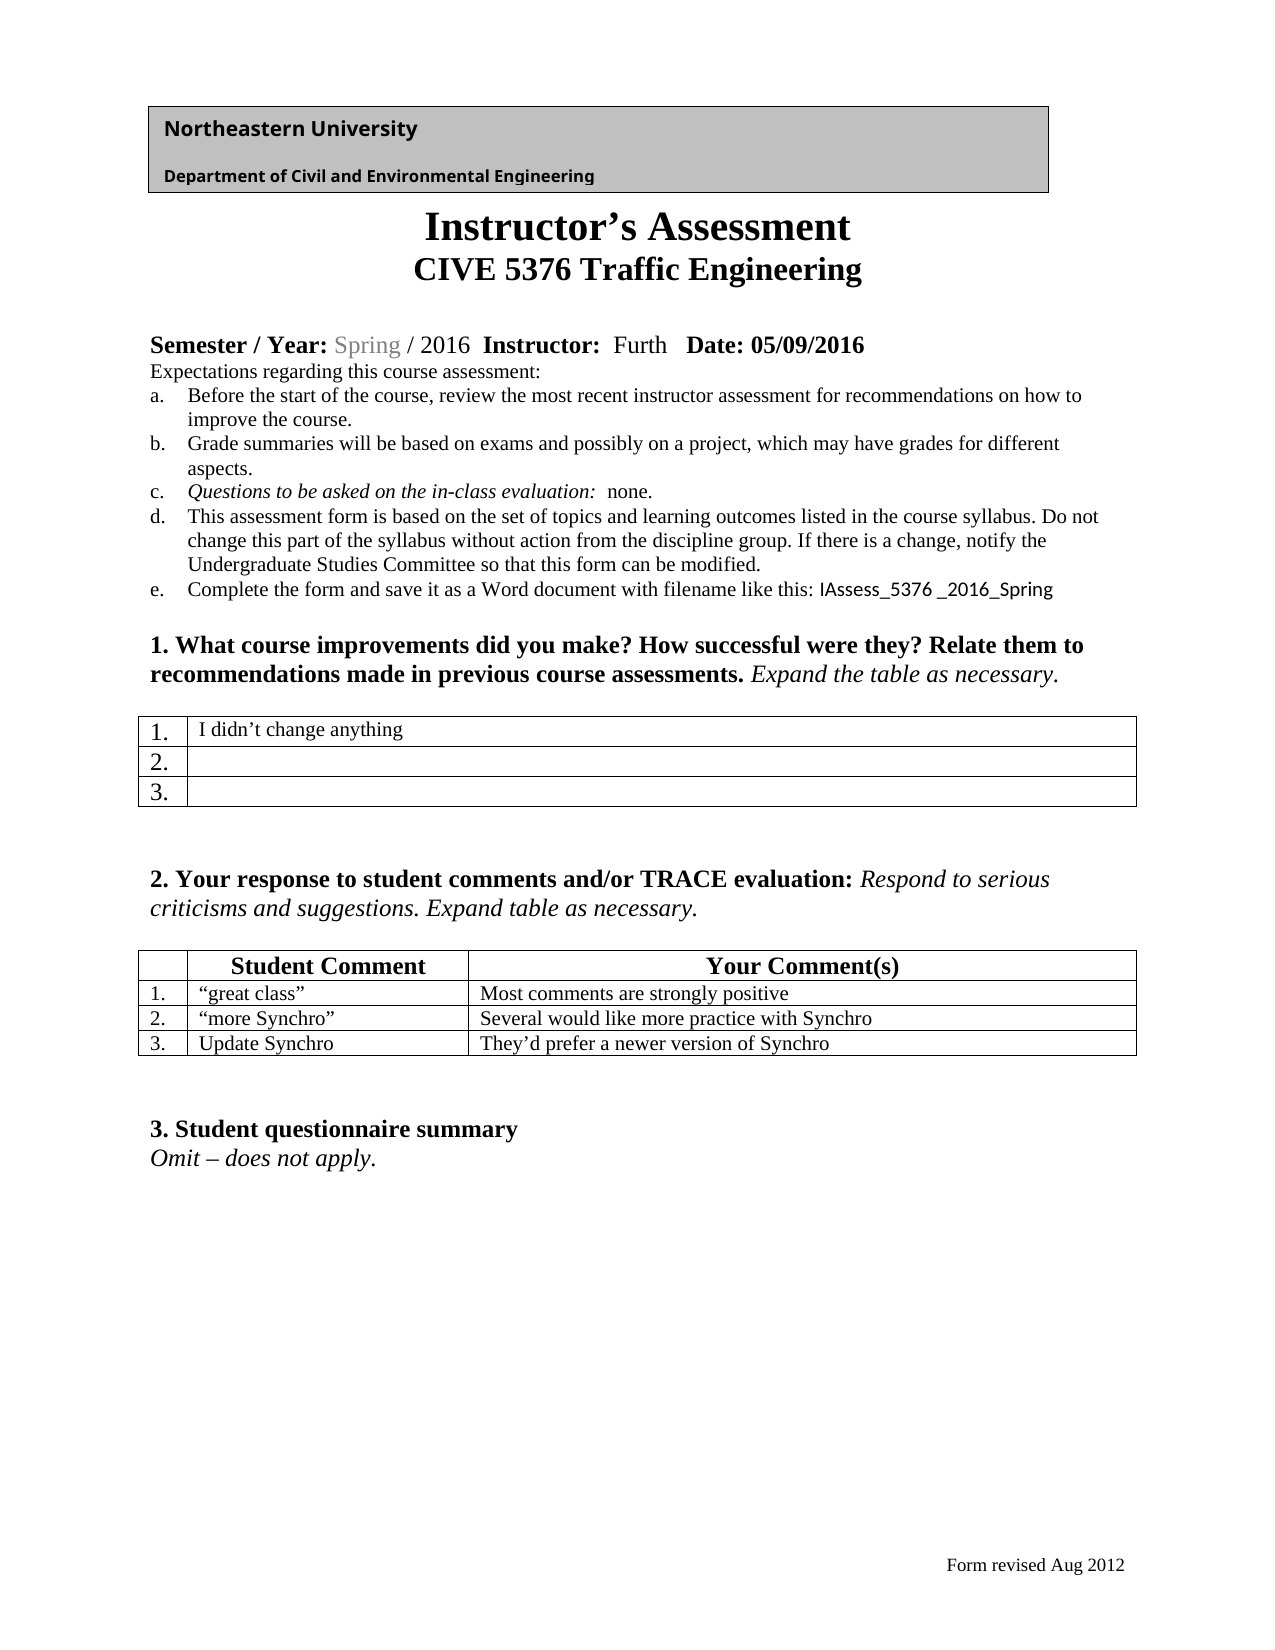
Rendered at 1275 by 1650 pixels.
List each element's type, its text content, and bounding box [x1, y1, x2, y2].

table_header Your Comment(s) [469, 951, 1136, 980]
list Before the start of the course, review the most recent instructor assessment for recommendations on how to improve the course. [150, 383, 1125, 431]
list Questions to be asked on the in-class evaluation: none. [150, 479, 1125, 503]
table_cell 2. [139, 1006, 187, 1030]
table_header Student Comment [188, 951, 468, 980]
table_cell Update Synchro [188, 1031, 468, 1055]
table_cell 3. [139, 1031, 187, 1055]
table_header [139, 951, 187, 980]
text 3. Student questionnaire summary [150, 1114, 1125, 1143]
table_cell 3. [139, 777, 187, 806]
text Expectations regarding this course assessment: [150, 359, 1125, 383]
list This assessment form is based on the set of topics and learning outcomes listed in the course syllabus. Do not change this part of the syllabus without action from the discipline group. If there is a change, notify the Undergraduate Studies Committee so that this form can be modified. [150, 503, 1125, 576]
list Grade summaries will be based on exams and possibly on a project, which may have grades for different aspects. [150, 431, 1125, 479]
table_cell [188, 777, 1136, 806]
table_cell [188, 747, 1136, 776]
text 2. Your response to student comments and/or TRACE evaluation: Respond to serious criticisms and suggestions. Expand table as necessary. [150, 864, 1125, 922]
list Complete the form and save it as a Word document with filename like this: IAssess_5376 _2016_Spring [150, 576, 1125, 601]
text Semester / Year: / Instructor: Date: 05/09/2016 [150, 330, 1125, 359]
table_cell 1. [139, 981, 187, 1005]
title Instructor’s Assessment [150, 201, 1125, 249]
table_cell Most comments are strongly positive [469, 981, 1136, 1005]
text 1. What course improvements did you make? How successful were they? Relate them to recommendations made in previous course assessments. Expand the table as necessary. [150, 630, 1125, 687]
table_cell They’d prefer a newer version of Synchro [469, 1031, 1136, 1055]
text Omit – does not apply. [150, 1143, 1125, 1171]
table_cell 2. [139, 747, 187, 776]
table_header 1. [139, 717, 187, 746]
table_cell Several would like more practice with Synchro [469, 1006, 1136, 1030]
table_cell “more Synchro” [188, 1006, 468, 1030]
title CIVE 5376 Traffic Engineering [150, 249, 1125, 287]
table_header I didn’t change anything [188, 717, 1136, 746]
table_cell “great class” [188, 981, 468, 1005]
